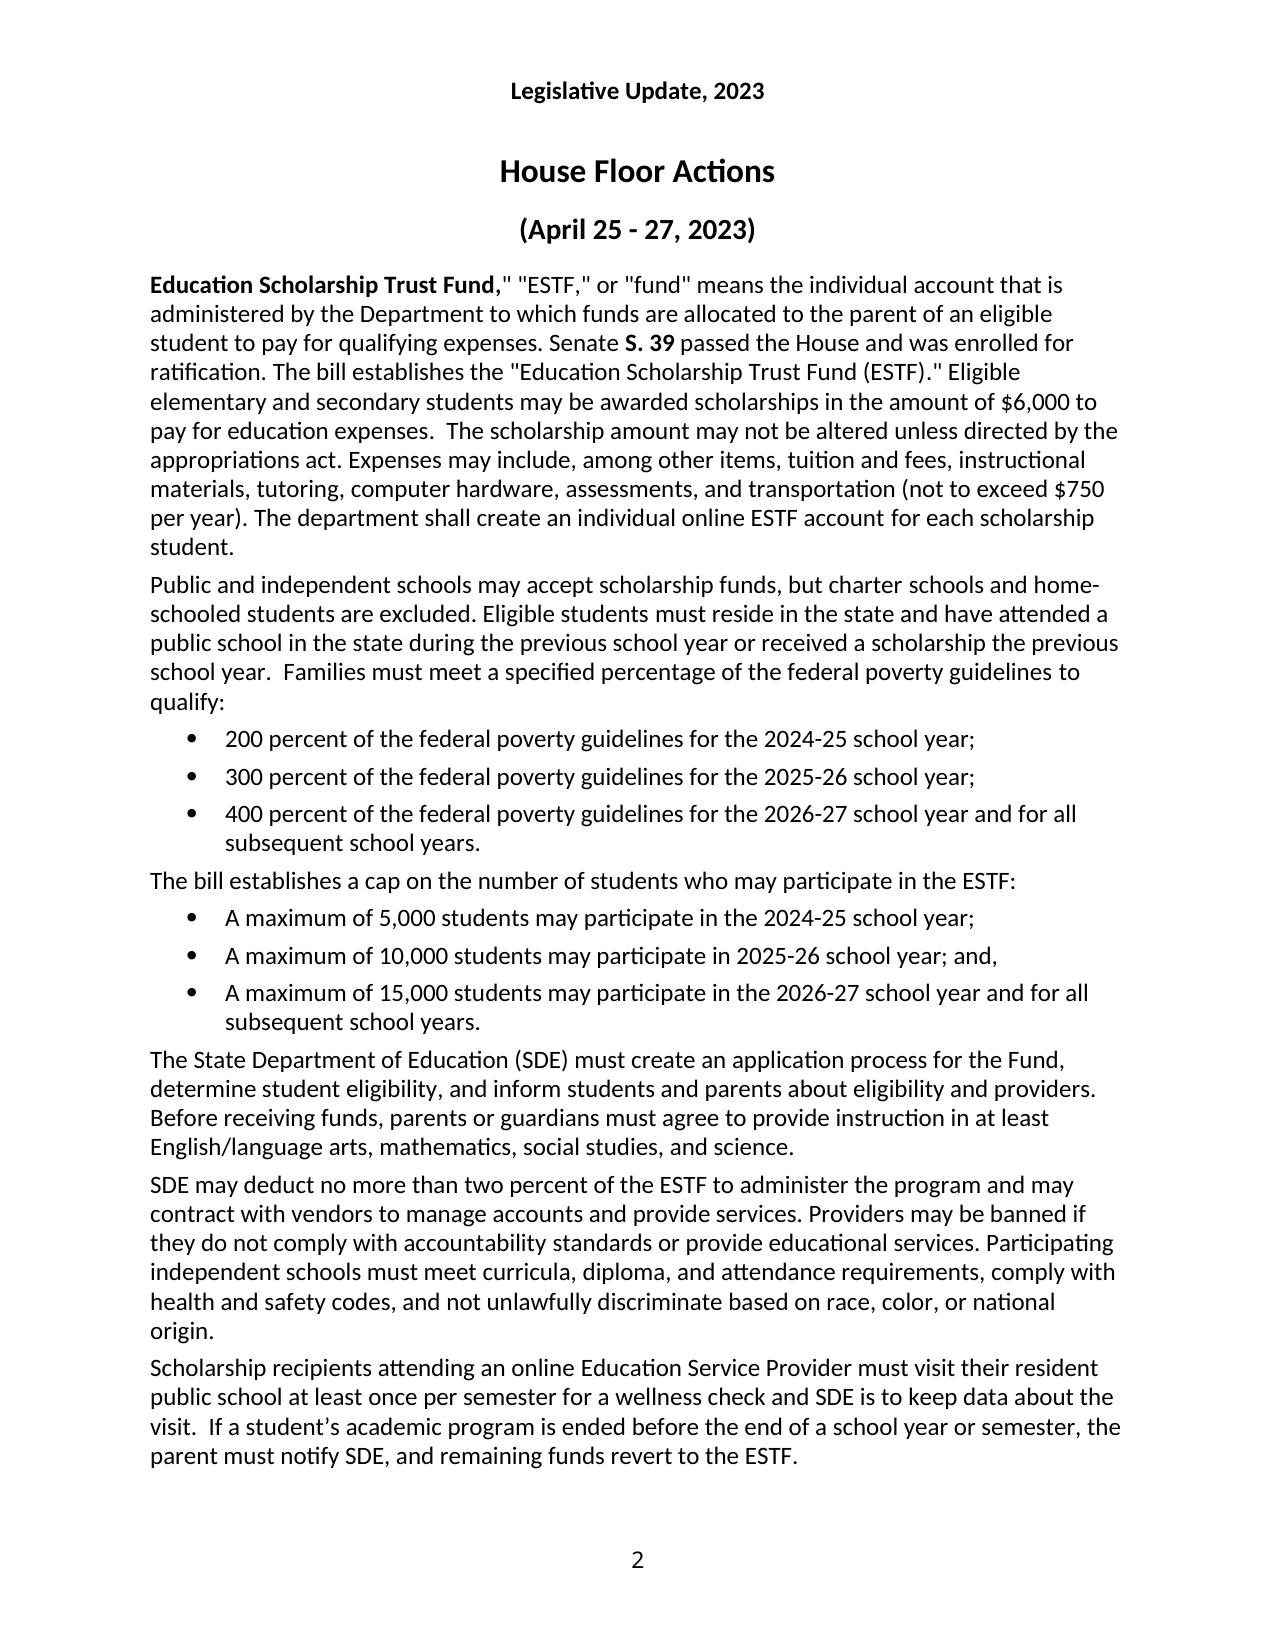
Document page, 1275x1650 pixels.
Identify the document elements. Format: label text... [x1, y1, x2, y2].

text The bill establishes a cap on the number of students who may participate in the ESTF: [150, 866, 1125, 895]
subtitle House Floor Actions [150, 150, 1125, 191]
text SDE may deduct no more than two percent of the ESTF to administer the program and may contract with vendors to manage accounts and provide services. Providers may be banned if they do not comply with accountability standards or provide educational services. Participating independent schools must meet curricula, diploma, and attendance requirements, comply with health and safety codes, and not unlawfully discriminate based on race, color, or national origin. [150, 1170, 1125, 1345]
list 200 percent of the federal poverty guidelines for the 2024-25 school year; [187, 724, 1125, 753]
text Scholarship recipients attending an online Education Service Provider must visit their resident public school at least once per semester for a wellness check and SDE is to keep data about the visit. If a student’s academic program is ended before the end of a school year or semester, the parent must notify SDE, and remaining funds revert to the ESTF. [150, 1353, 1125, 1470]
text The State Department of Education (SDE) must create an application process for the Fund, determine student eligibility, and inform students and parents about eligibility and providers. Before receiving funds, parents or guardians must agree to provide instruction in at least English/language arts, mathematics, social studies, and science. [150, 1045, 1125, 1162]
text (April 25 - 27, 2023) [150, 216, 1125, 245]
text Education Scholarship Trust Fund," "ESTF," or "fund" means the individual account that is administered by the Department to which funds are allocated to the parent of an eligible student to pay for qualifying expenses. Senate S. 39 passed the House and was enrolled for ratification. The bill establishes the "Education Scholarship Trust Fund (ESTF)." Eligible elementary and secondary students may be awarded scholarships in the amount of $6,000 to pay for education expenses. The scholarship amount may not be altered unless directed by the appropriations act. Expenses may include, among other items, tuition and fees, instructional materials, tutoring, computer hardware, assessments, and transportation (not to exceed $750 per year). The department shall create an individual online ESTF account for each scholarship student. [150, 270, 1125, 562]
list A maximum of 10,000 students may participate in 2025-26 school year; and, [187, 941, 1125, 970]
text Public and independent schools may accept scholarship funds, but charter schools and home-schooled students are excluded. Eligible students must reside in the state and have attended a public school in the state during the previous school year or received a scholarship the previous school year. Families must meet a specified percentage of the federal poverty guidelines to qualify: [150, 570, 1125, 716]
list 300 percent of the federal poverty guidelines for the 2025-26 school year; [187, 762, 1125, 791]
list A maximum of 15,000 students may participate in the 2026-27 school year and for all subsequent school years. [187, 978, 1125, 1037]
list A maximum of 5,000 students may participate in the 2024-25 school year; [187, 903, 1125, 932]
list 400 percent of the federal poverty guidelines for the 2026-27 school year and for all subsequent school years. [187, 799, 1125, 857]
